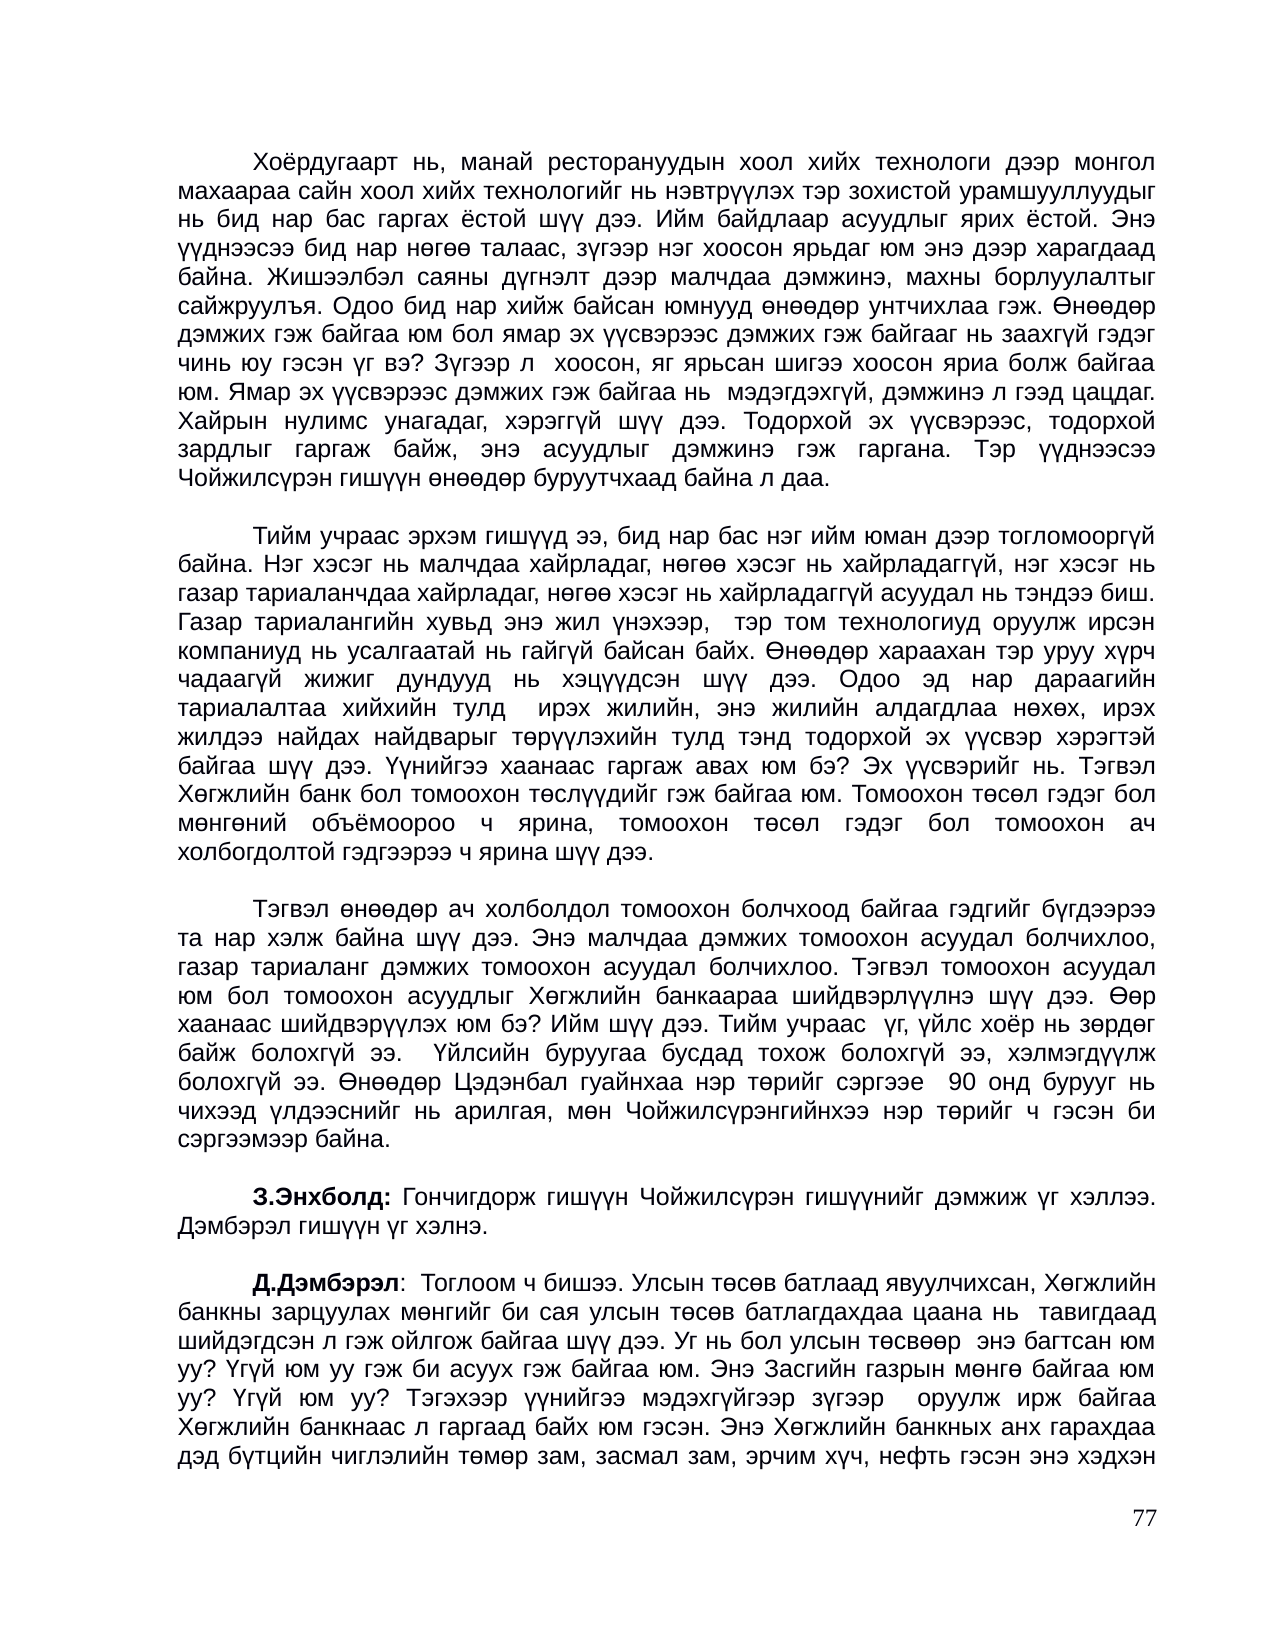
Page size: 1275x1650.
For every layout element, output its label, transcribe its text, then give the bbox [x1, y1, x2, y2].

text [177, 1268, 1157, 1469]
text Тэгвэл өнөөдөр ач холболдол томоохон болчхоод байгаа гэдгийг бүгдээрээ та нар хэлж байна шүү дээ. Энэ малчдаа дэмжих томоохон асуудал болчихлоо, газар тариаланг дэмжих томоохон асуудал болчихлоо. Тэгвэл томоохон асуудал юм бол томоохон асуудлыг Хөгжлийн банкаараа шийдвэрлүүлнэ шүү дээ. Өөр хаанаас шийдвэрүүлэх юм бэ? Ийм шүү дээ. Тийм учраас үг, үйлс хоёр нь зөрдөг байж болохгүй ээ. Үйлсийн буруугаа бусдад тохож болохгүй ээ, хэлмэгдүүлж болохгүй ээ. Өнөөдөр Цэдэнбал гуайнхаа нэр төрийг сэргээе 90 онд бурууг нь чихээд үлдээснийг нь арилгая, мөн Чойжилсүрэнгийнхээ нэр төрийг ч гэсэн би сэргээмээр байна. [177, 894, 1157, 1153]
text Хоёрдугаарт нь, манай ресторануудын хоол хийх технологи дээр монгол махаараа сайн хоол хийх технологийг нь нэвтрүүлэх тэр зохистой урамшууллуудыг нь бид нар бас гаргах ёстой шүү дээ. Ийм байдлаар асуудлыг ярих ёстой. Энэ үүднээсээ бид нар нөгөө талаас, зүгээр нэг хоосон ярьдаг юм энэ дээр харагдаад байна. Жишээлбэл саяны дүгнэлт дээр малчдаа дэмжинэ, махны борлуулалтыг сайжруулъя. Одоо бид нар хийж байсан юмнууд өнөөдөр унтчихлаа гэж. Өнөөдөр дэмжих гэж байгаа юм бол ямар эх үүсвэрээс дэмжих гэж байгааг нь заахгүй гэдэг чинь юу гэсэн үг вэ? Зүгээр л хоосон, яг ярьсан шигээ хоосон яриа болж байгаа юм. Ямар эх үүсвэрээс дэмжих гэж байгаа нь мэдэгдэхгүй, дэмжинэ л гээд цацдаг. Хайрын нулимс унагадаг, хэрэггүй шүү дээ. Тодорхой эх үүсвэрээс, тодорхой зардлыг гаргаж байж, энэ асуудлыг дэмжинэ гэж гаргана. Тэр үүднээсээ Чойжилсүрэн гишүүн өнөөдөр буруутчхаад байна л даа. [177, 147, 1157, 492]
text Тийм учраас эрхэм гишүүд ээ, бид нар бас нэг ийм юман дээр тогломооргүй байна. Нэг хэсэг нь малчдаа хайрладаг, нөгөө хэсэг нь хайрладаггүй, нэг хэсэг нь газар тариаланчдаа хайрладаг, нөгөө хэсэг нь хайрладаггүй асуудал нь тэндээ биш. Газар тариалангийн хувьд энэ жил үнэхээр, тэр том технологиуд оруулж ирсэн компаниуд нь усалгаатай нь гайгүй байсан байх. Өнөөдөр хараахан тэр уруу хүрч чадаагүй жижиг дундууд нь хэцүүдсэн шүү дээ. Одоо эд нар дараагийн тариалалтаа хийхийн тулд ирэх жилийн, энэ жилийн алдагдлаа нөхөх, ирэх жилдээ найдах найдварыг төрүүлэхийн тулд тэнд тодорхой эх үүсвэр хэрэгтэй байгаа шүү дээ. Үүнийгээ хаанаас гаргаж авах юм бэ? Эх үүсвэрийг нь. Тэгвэл Хөгжлийн банк бол томоохон төслүүдийг гэж байгаа юм. Томоохон төсөл гэдэг бол мөнгөний объёмоороо ч ярина, томоохон төсөл гэдэг бол томоохон ач холбогдолтой гэдгээрээ ч ярина шүү дээ. [177, 521, 1157, 866]
text З.Энхболд: Гончигдорж гишүүн Чойжилсүрэн гишүүнийг дэмжиж үг хэллээ. Дэмбэрэл гишүүн үг хэлнэ. [177, 1182, 1157, 1239]
